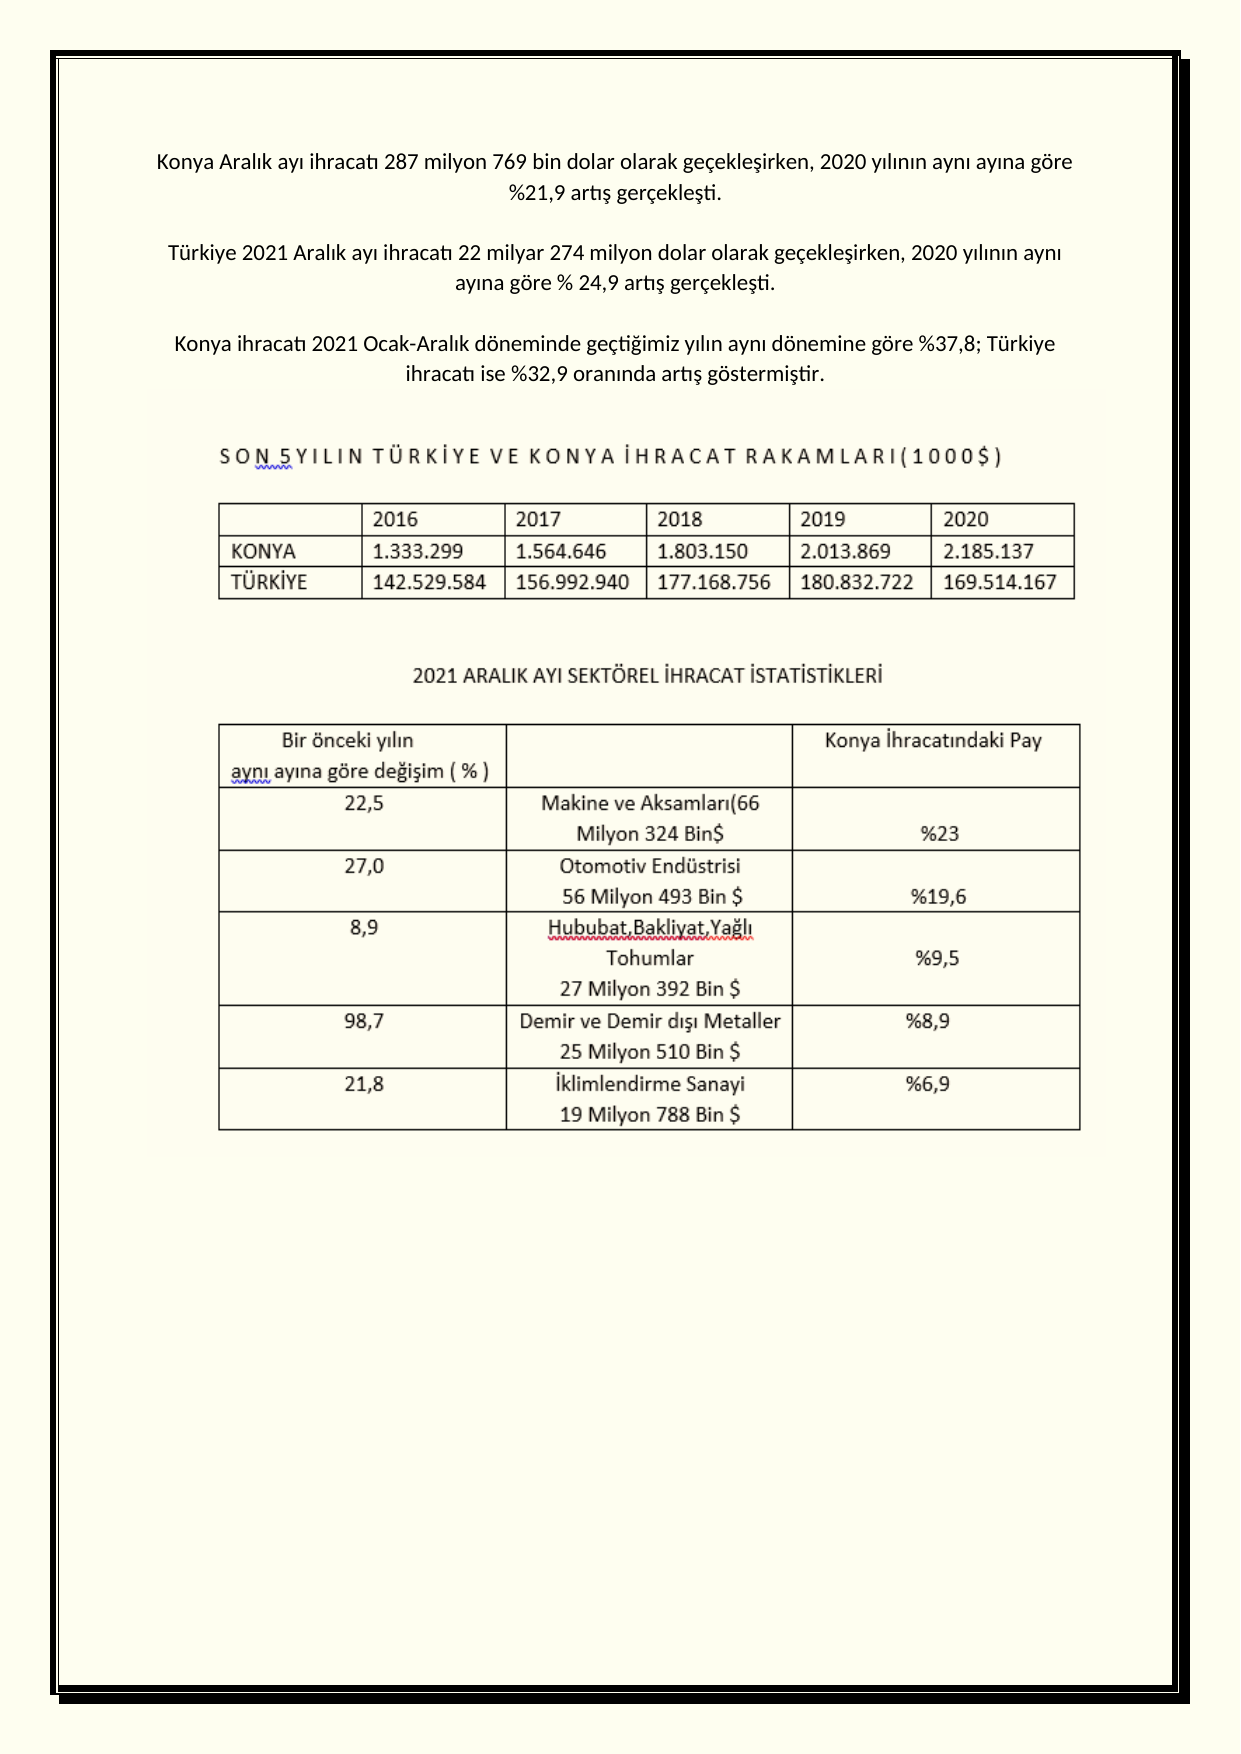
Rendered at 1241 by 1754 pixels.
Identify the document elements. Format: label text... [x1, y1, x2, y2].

text Konya ihracatı 2021 Ocak-Aralık döneminde geçtiğimiz yılın aynı dönemine göre %37,8; Türkiye ihracatı ise %32,9 oranında artış göstermiştir. [147, 329, 1083, 387]
text Türkiye 2021 Aralık ayı ihracatı 22 milyar 274 milyon dolar olarak geçekleşirken, 2020 yılının aynı ayına göre % 24,9 artış gerçekleşti. [147, 238, 1083, 296]
text Konya Aralık ayı ihracatı 287 milyon 769 bin dolar olarak geçekleşirken, 2020 yılının aynı ayına göre %21,9 artış gerçekleşti. [147, 147, 1083, 206]
picture [147, 389, 1106, 1157]
